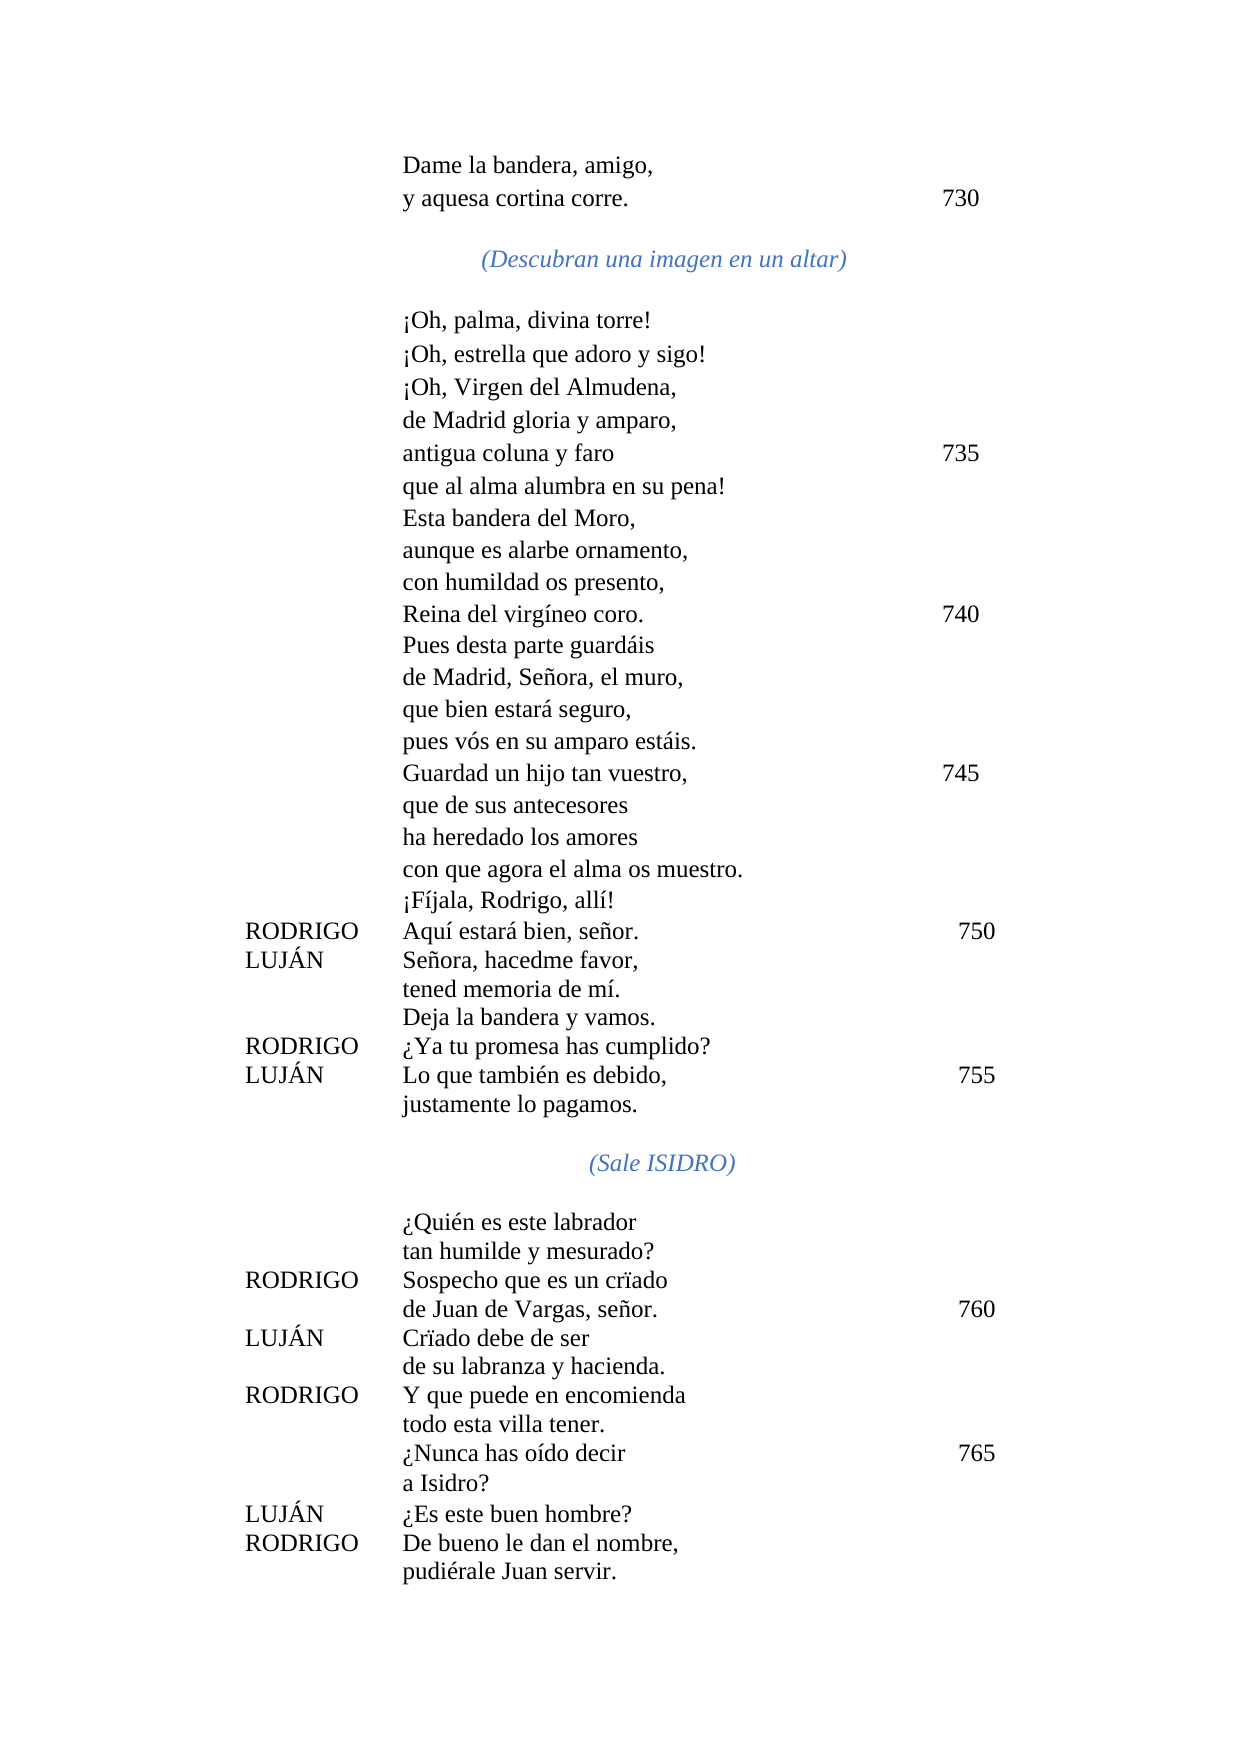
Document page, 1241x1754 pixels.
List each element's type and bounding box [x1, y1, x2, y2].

table_cell [245, 916, 995, 945]
table_cell [245, 945, 995, 1031]
table_cell [245, 1265, 995, 1323]
table_cell [245, 1499, 995, 1528]
table_cell [245, 1380, 995, 1499]
table_cell [245, 1060, 995, 1265]
table_cell [245, 1031, 995, 1060]
table_cell [245, 1528, 995, 1585]
table_cell [245, 148, 995, 916]
table_cell [245, 1323, 995, 1380]
